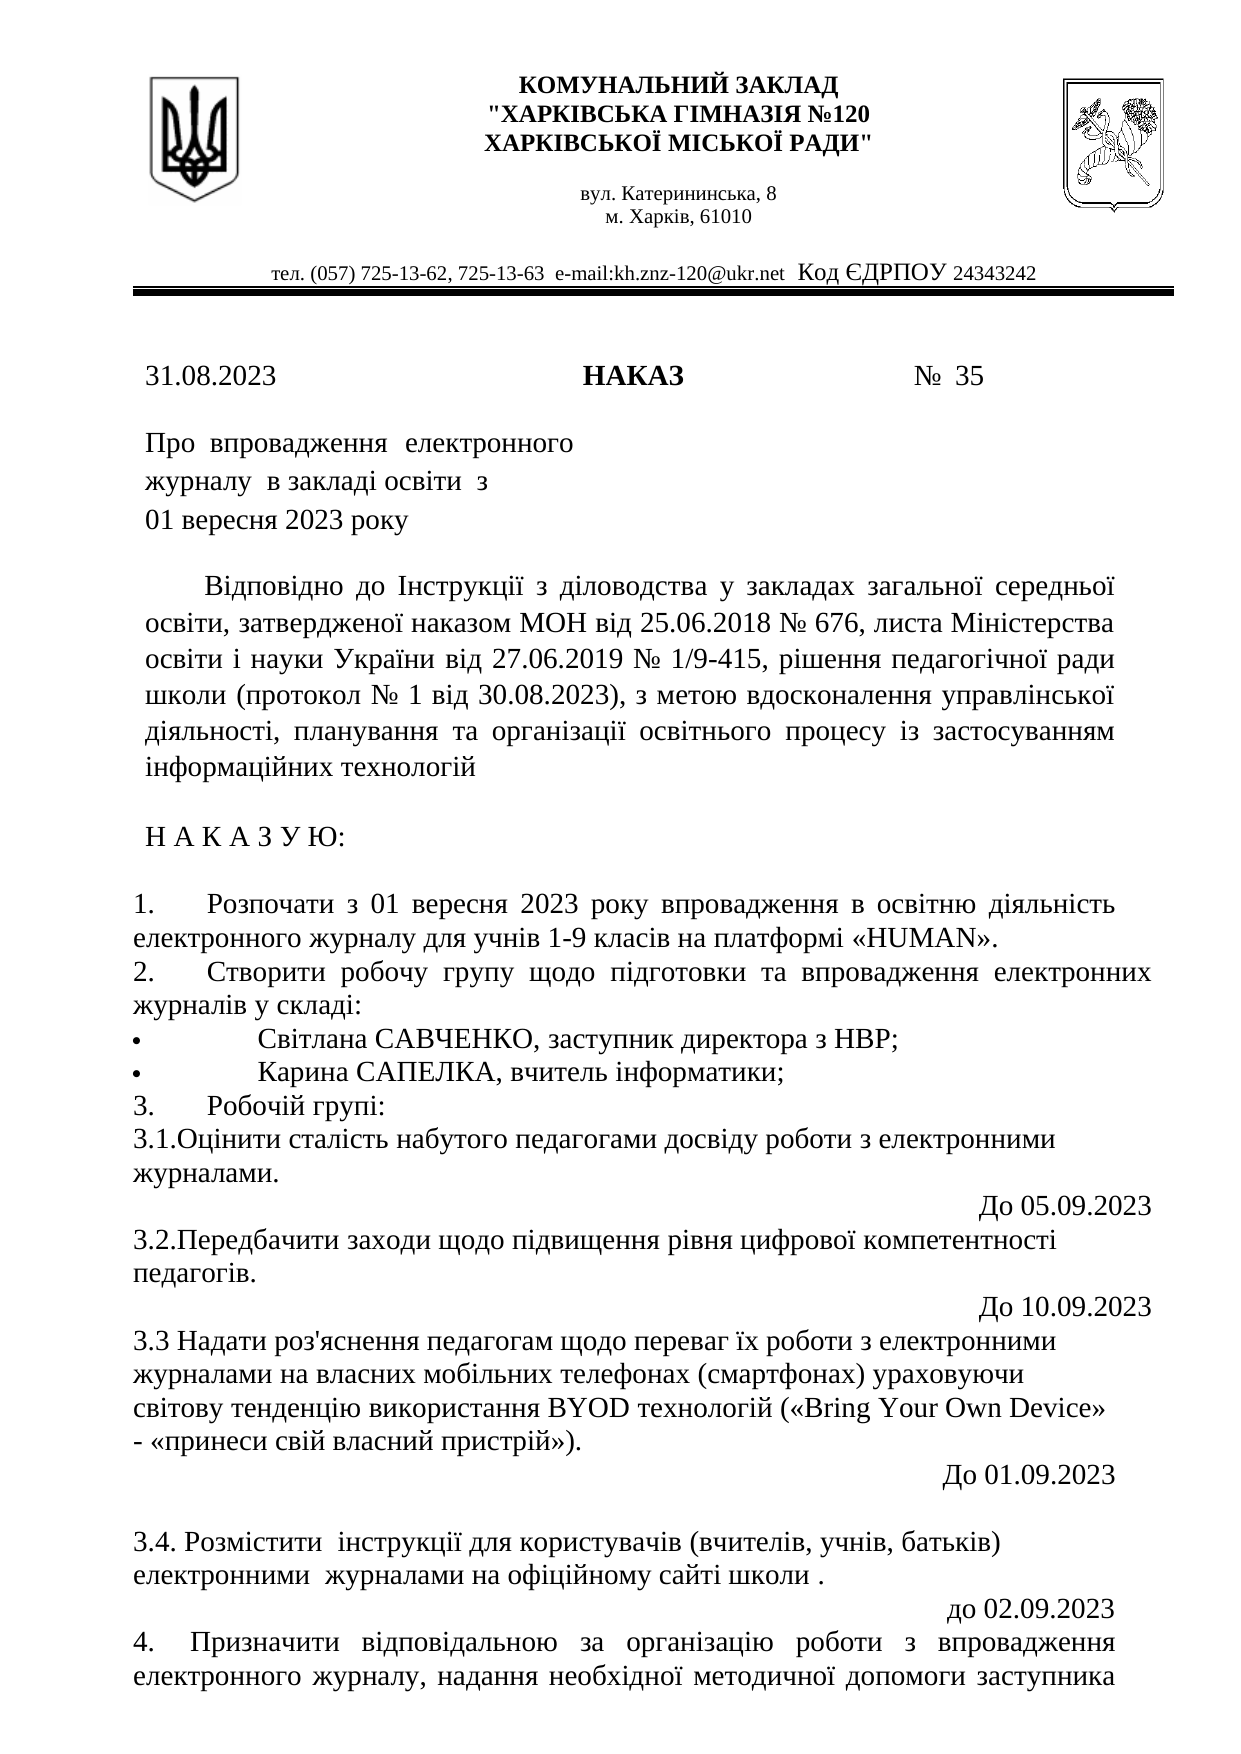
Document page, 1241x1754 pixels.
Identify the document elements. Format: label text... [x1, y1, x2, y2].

text 31.08.2023 НАКАЗ № 35 [145, 358, 1152, 391]
picture [1059, 70, 1171, 219]
table_cell тел. (057) 725-13-62, 725-13-63 e-mail:kh.znz-120@ukr.net Код ЄДРПОУ 24343242 [133, 258, 1174, 286]
text Відповідно до Інструкції з діловодства у закладах загальної середньої освіти, затвердженої наказом МОН від 25.06.2018 № 676, листа Міністерства освіти і науки України від 27.06.2019 № 1/9-415, рішення педагогічної ради школи (протокол № 1 від 30.08.2023), з метою вдосконалення управлінської діяльності, планування та організації освітнього процесу із застосуванням інформаційних технологій [145, 568, 1115, 783]
list Створити робочу групу щодо підготовки та впровадження електронних журналів у складі: [133, 954, 1152, 1021]
list до 02.09.2023 [133, 1591, 1115, 1624]
list Розпочати з 01 вересня 2023 року впровадження в освітню діяльність електронного журналу для учнів 1-9 класів на платформі «HUMAN». [133, 887, 1116, 954]
list До 05.09.2023 [133, 1188, 1152, 1222]
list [133, 1624, 1116, 1692]
list 3.2.Передбачити заходи щодо підвищення рівня цифрової компетентності педагогів. [133, 1222, 1152, 1289]
table_header [133, 70, 251, 257]
list 3.3 Надати роз'яснення педагогам щодо переваг їх роботи з електронними журналами на власних мобільних телефонах (смартфонах) ураховуючи світову тенденцію використання BYOD технологій («Bring Your Own Device» - «принеси свій власний пристрій»). [133, 1323, 1115, 1457]
list Світлана САВЧЕНКО, заступник директора з НВР; [133, 1021, 1152, 1054]
list 3.1.Оцінити сталість набутого педагогами досвіду роботи з електронними журналами. [133, 1121, 1152, 1188]
table_header [251, 70, 1060, 257]
list Карина САПЕЛКА, вчитель інформатики; [133, 1054, 1152, 1088]
list Робочій групі: [133, 1088, 1152, 1121]
text 01 вересня 2023 року [145, 502, 584, 536]
list До 10.09.2023 [133, 1289, 1152, 1323]
text Про впровадження електронного журналу в закладі освіти з [145, 425, 584, 497]
list 3.4. Розмістити інструкції для користувачів (вчителів, учнів, батьків) електронними журналами на офіційному сайті школи . [133, 1524, 1115, 1591]
text Н А К А З У Ю: [145, 819, 1152, 853]
table_header [1060, 70, 1174, 257]
list До 01.09.2023 [133, 1457, 1115, 1490]
